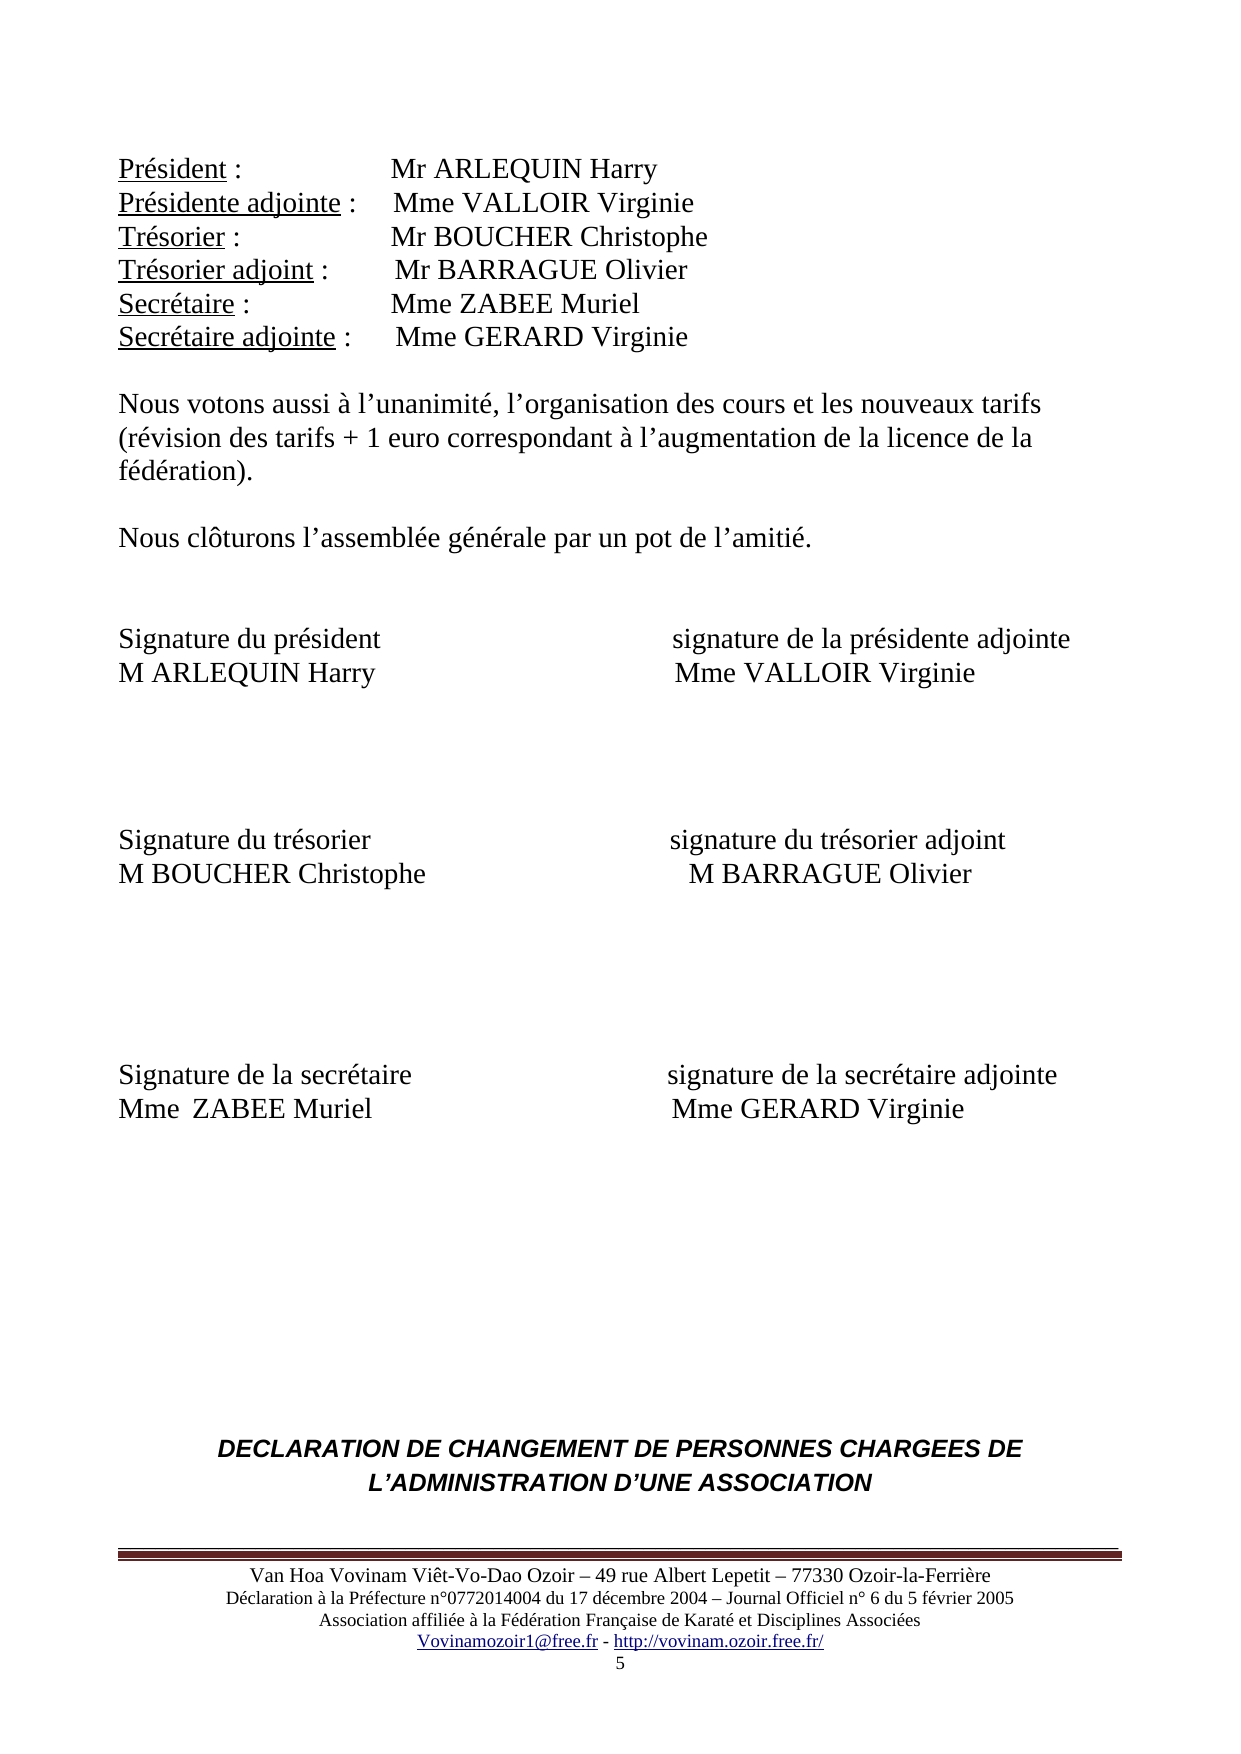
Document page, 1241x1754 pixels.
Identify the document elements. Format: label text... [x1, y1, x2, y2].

text Signature de la secrétaire signature de la secrétaire adjointe [118, 1057, 1122, 1091]
text Secrétaire : Mme ZABEE Muriel [118, 286, 1122, 319]
text Signature du président signature de la présidente adjointe [118, 621, 1122, 655]
text Président : Mr ARLEQUIN Harry [118, 152, 1122, 185]
text Mme ZABEE Muriel Mme GERARD Virginie [118, 1091, 1122, 1124]
text Présidente adjointe : Mme VALLOIR Virginie [118, 185, 1122, 219]
text Secrétaire adjointe : Mme GERARD Virginie [118, 319, 1122, 353]
text Signature du trésorier signature du trésorier adjoint [118, 822, 1122, 856]
text Nous votons aussi à l’unanimité, l’organisation des cours et les nouveaux tarifs (révision des tarifs + 1 euro correspondant à l’augmentation de la licence de la fédération). [118, 386, 1122, 487]
text M BOUCHER Christophe M BARRAGUE Olivier [118, 856, 1122, 889]
text Trésorier : Mr BOUCHER Christophe [118, 219, 1122, 252]
text Trésorier adjoint : Mr BARRAGUE Olivier [118, 252, 1122, 286]
text M ARLEQUIN Harry Mme VALLOIR Virginie [118, 655, 1122, 688]
text Nous clôturons l’assemblée générale par un pot de l’amitié. [118, 521, 1122, 554]
text DECLARATION DE CHANGEMENT DE PERSONNES CHARGEES DE L’ADMINISTRATION D’UNE ASSOCIATION [118, 1434, 1122, 1497]
